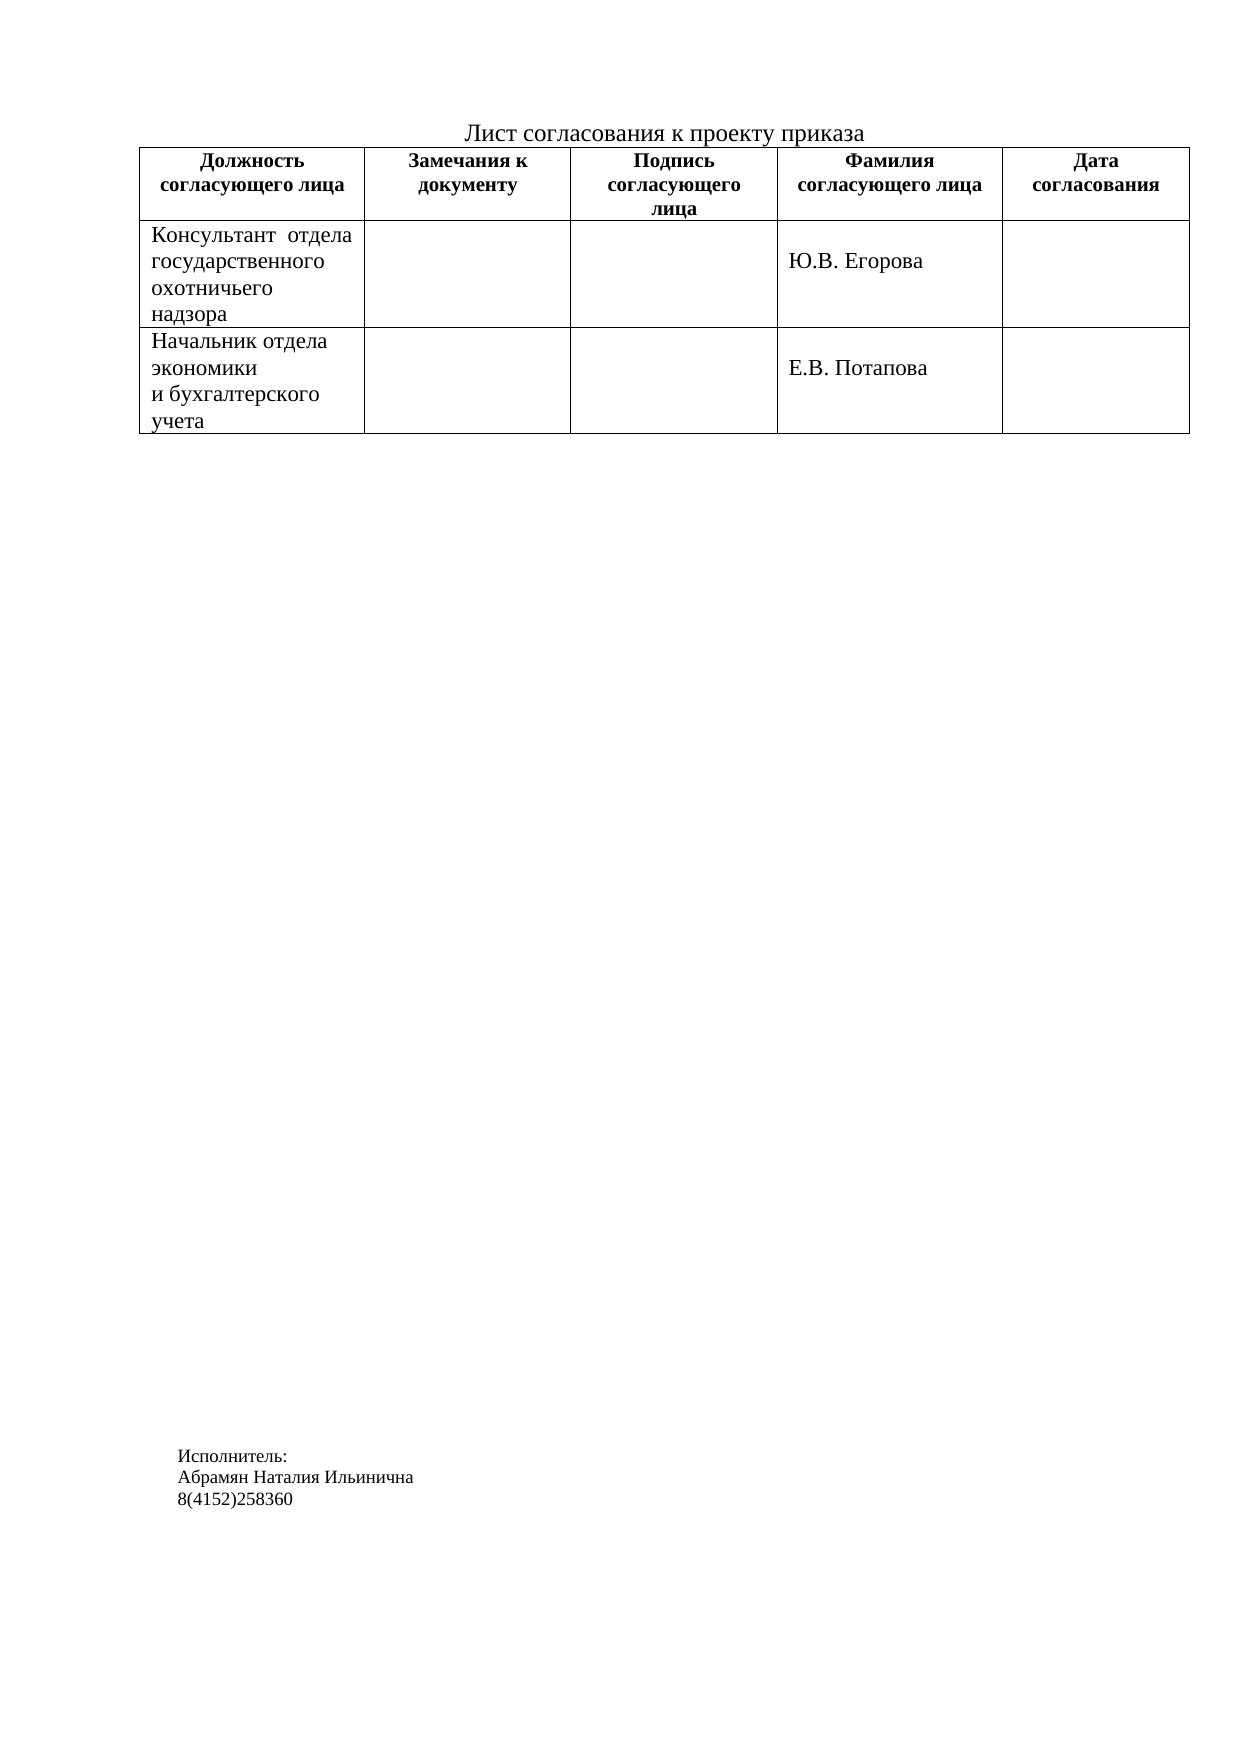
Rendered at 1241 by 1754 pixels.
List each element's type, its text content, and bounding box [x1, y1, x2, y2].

text Абрамян Наталия Ильинична [177, 1466, 1152, 1488]
table_cell [1003, 221, 1189, 327]
table_cell [571, 221, 777, 327]
table_header Замечания к документу [365, 148, 570, 220]
table_cell [365, 221, 570, 327]
table_cell Е.В. Потапова [778, 328, 1002, 433]
table_cell [365, 328, 570, 433]
table_cell Ю.В. Егорова [778, 221, 1002, 327]
text 8(4152)258360 [177, 1488, 1152, 1509]
table_cell Консультант отдела государственного охотничьего надзора [140, 221, 364, 327]
table_header Фамилия согласующего лица [778, 148, 1002, 220]
table_header Дата согласования [1003, 148, 1189, 220]
text Исполнитель: [177, 1445, 1152, 1466]
table_header Должность согласующего лица [140, 148, 364, 220]
table_cell Начальник отдела экономики и бухгалтерского учета [140, 328, 364, 433]
table_header Подпись согласующего лица [571, 148, 777, 220]
table_cell [1003, 328, 1189, 433]
table_cell [571, 328, 777, 433]
text Лист согласования к проекту приказа [177, 118, 1152, 147]
